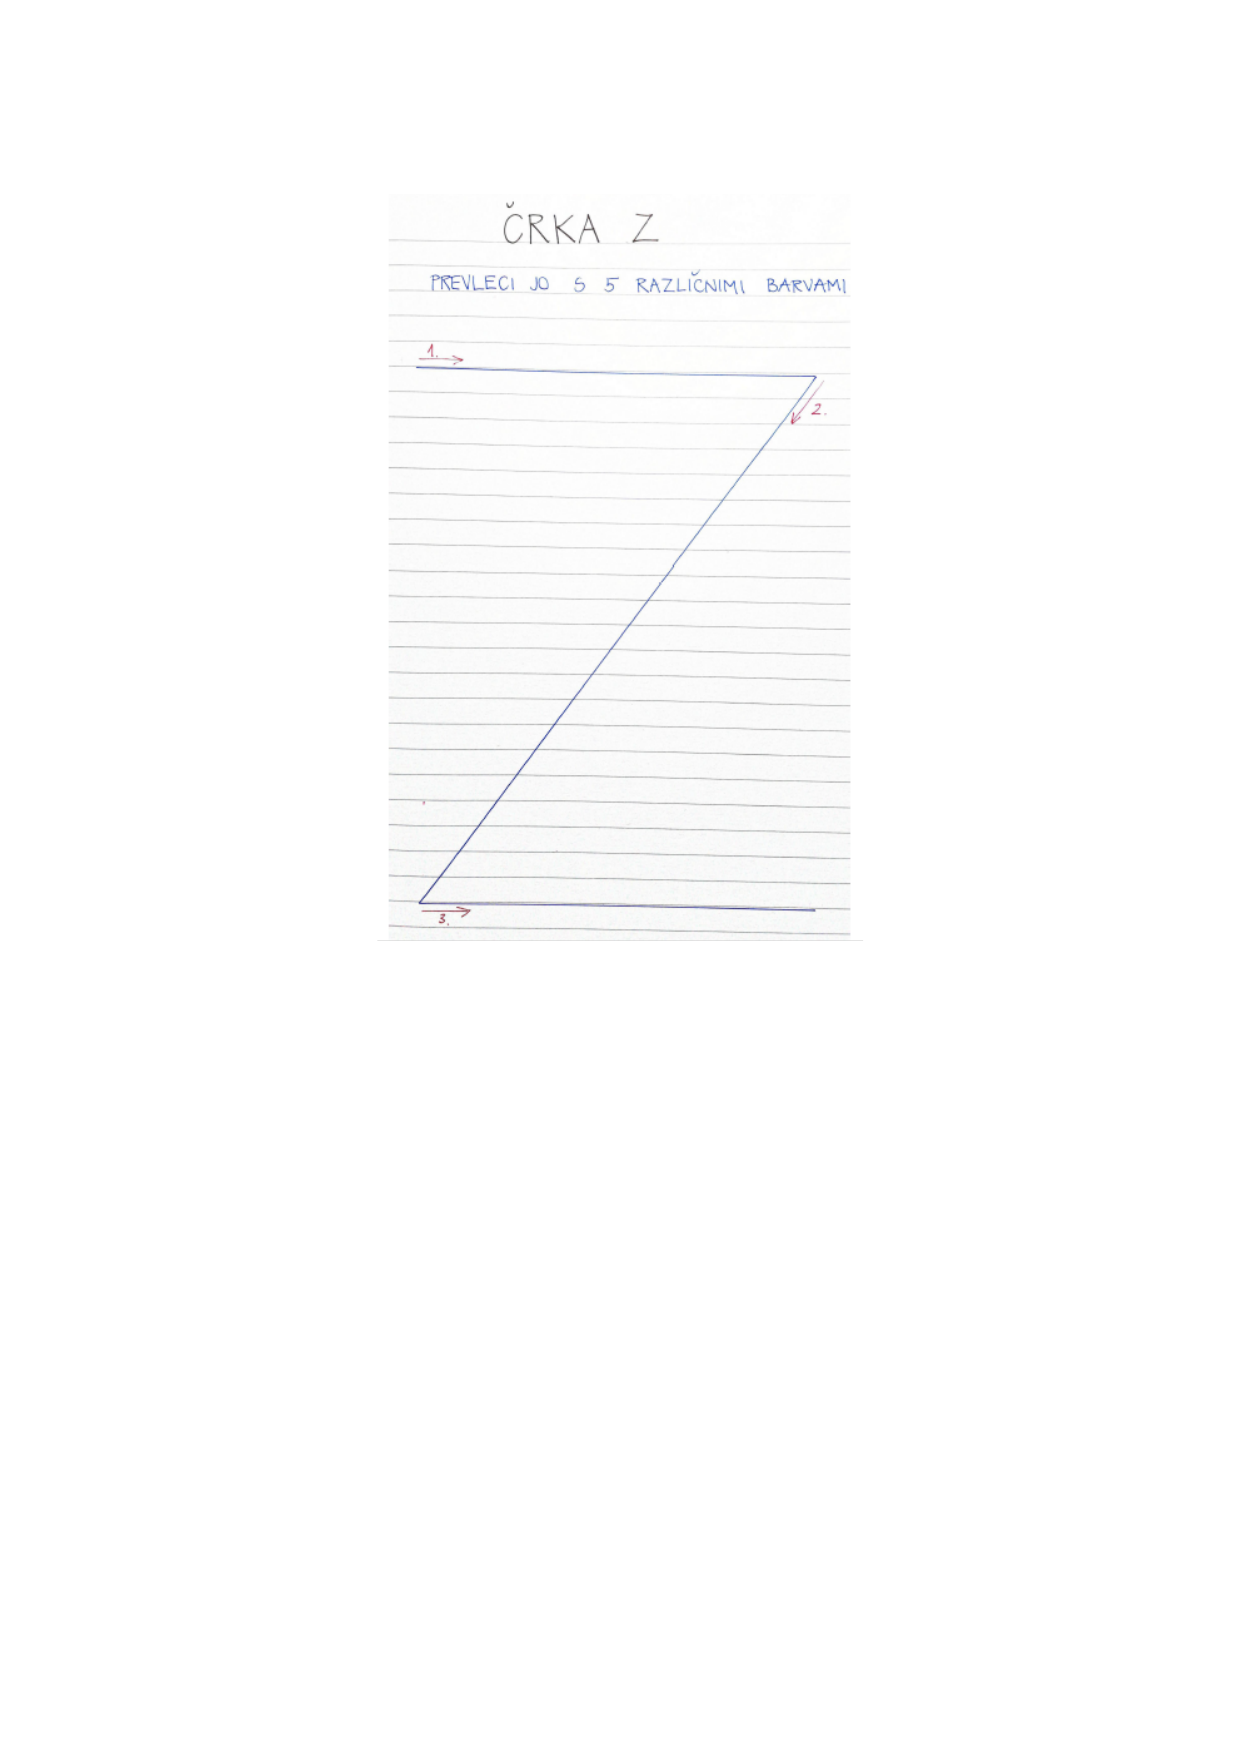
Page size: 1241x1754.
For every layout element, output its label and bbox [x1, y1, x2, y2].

picture [377, 194, 864, 941]
